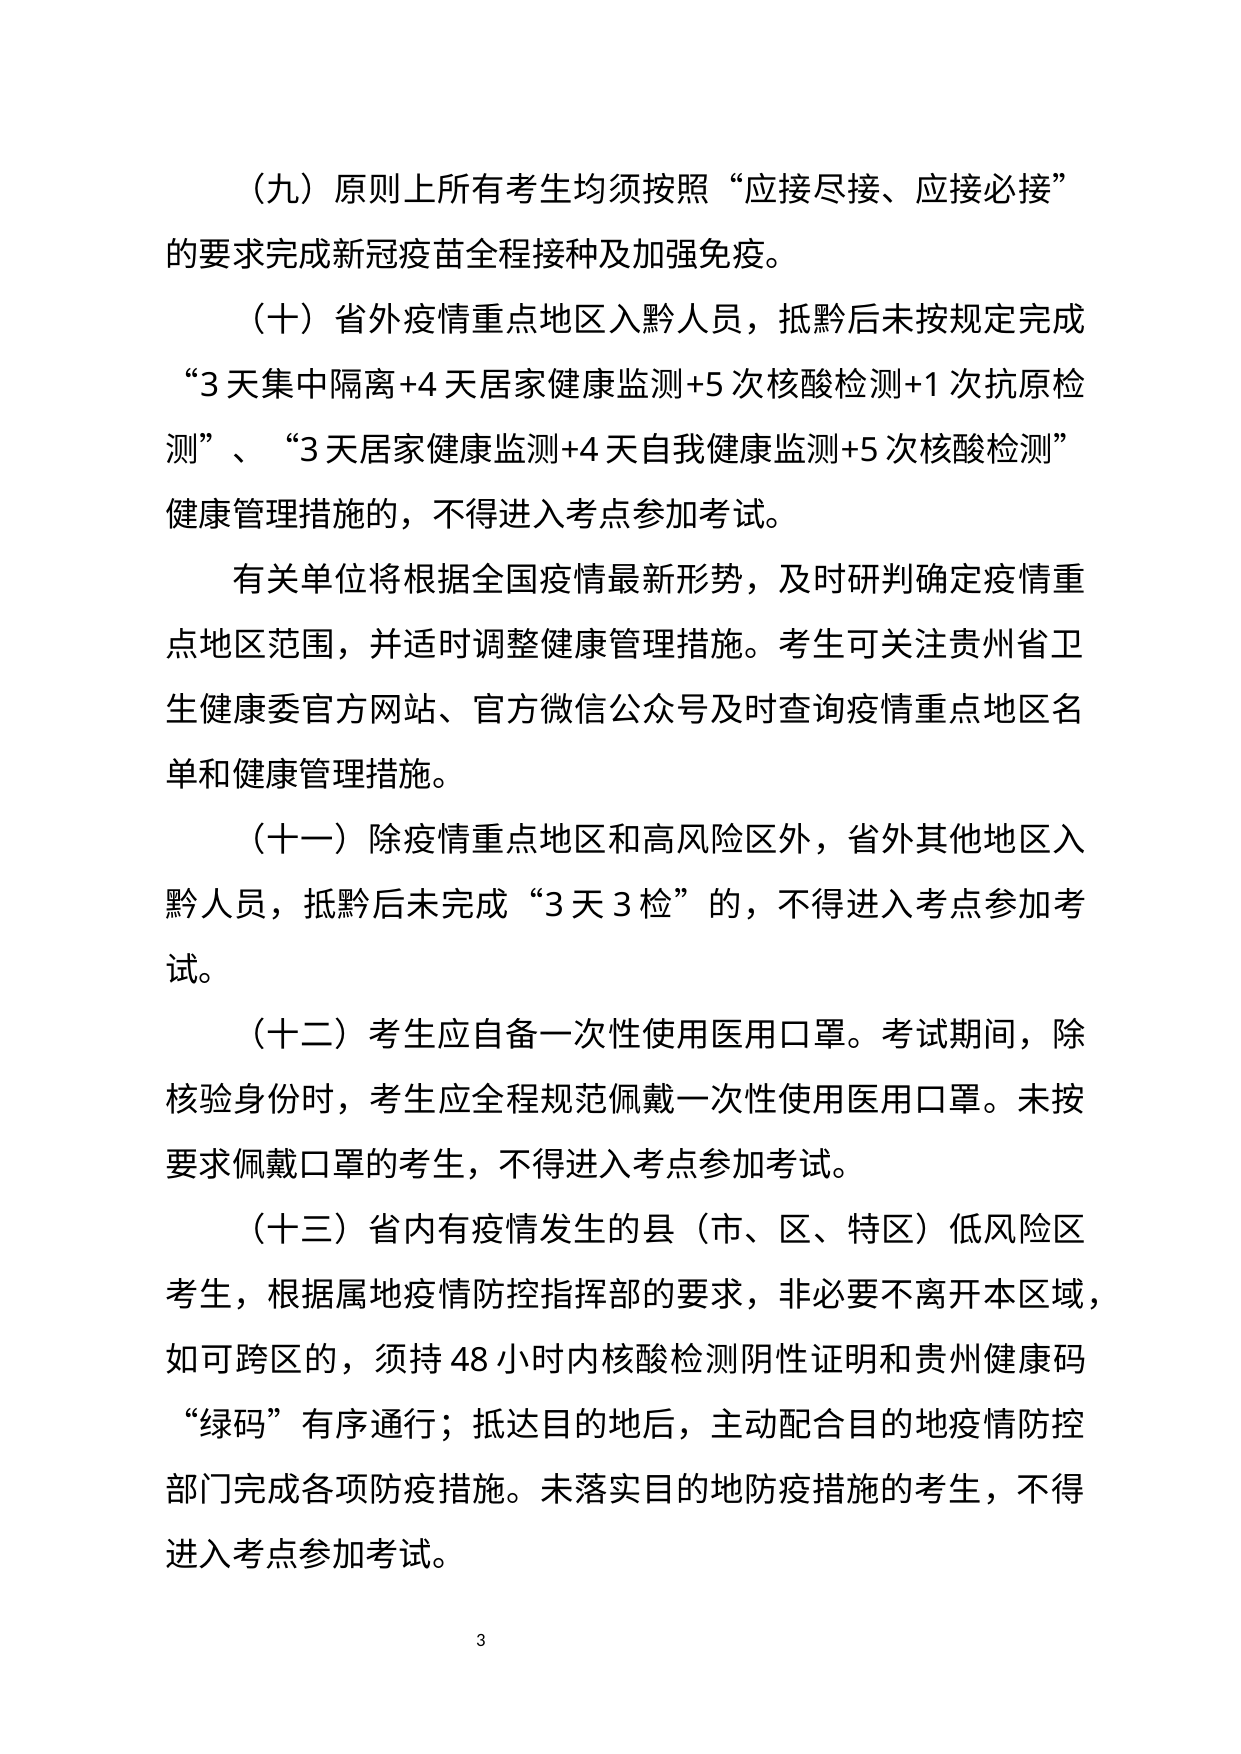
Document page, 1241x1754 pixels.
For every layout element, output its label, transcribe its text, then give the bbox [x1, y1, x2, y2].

text （十）省外疫情重点地区入黔人员，抵黔后未按规定完成“3天集中隔离+4天居家健康监测+5次核酸检测+1次抗原检测”、“3天居家健康监测+4天自我健康监测+5次核酸检测”健康管理措施的，不得进入考点参加考试。 [165, 284, 1087, 544]
text （九）原则上所有考生均须按照“应接尽接、应接必接”的要求完成新冠疫苗全程接种及加强免疫。 [165, 154, 1087, 284]
text （十一）除疫情重点地区和高风险区外，省外其他地区入黔人员，抵黔后未完成“3天3检”的，不得进入考点参加考试。 [165, 804, 1087, 999]
text （十二）考生应自备一次性使用医用口罩。考试期间，除核验身份时，考生应全程规范佩戴一次性使用医用口罩。未按要求佩戴口罩的考生，不得进入考点参加考试。 [165, 999, 1087, 1194]
text （十三）省内有疫情发生的县（市、区、特区）低风险区考生，根据属地疫情防控指挥部的要求，非必要不离开本区域，如可跨区的，须持48小时内核酸检测阴性证明和贵州健康码“绿码”有序通行；抵达目的地后，主动配合目的地疫情防控部门完成各项防疫措施。未落实目的地防疫措施的考生，不得进入考点参加考试。 [165, 1194, 1087, 1584]
text 有关单位将根据全国疫情最新形势，及时研判确定疫情重点地区范围，并适时调整健康管理措施。考生可关注贵州省卫生健康委官方网站、官方微信公众号及时查询疫情重点地区名单和健康管理措施。 [165, 544, 1087, 804]
